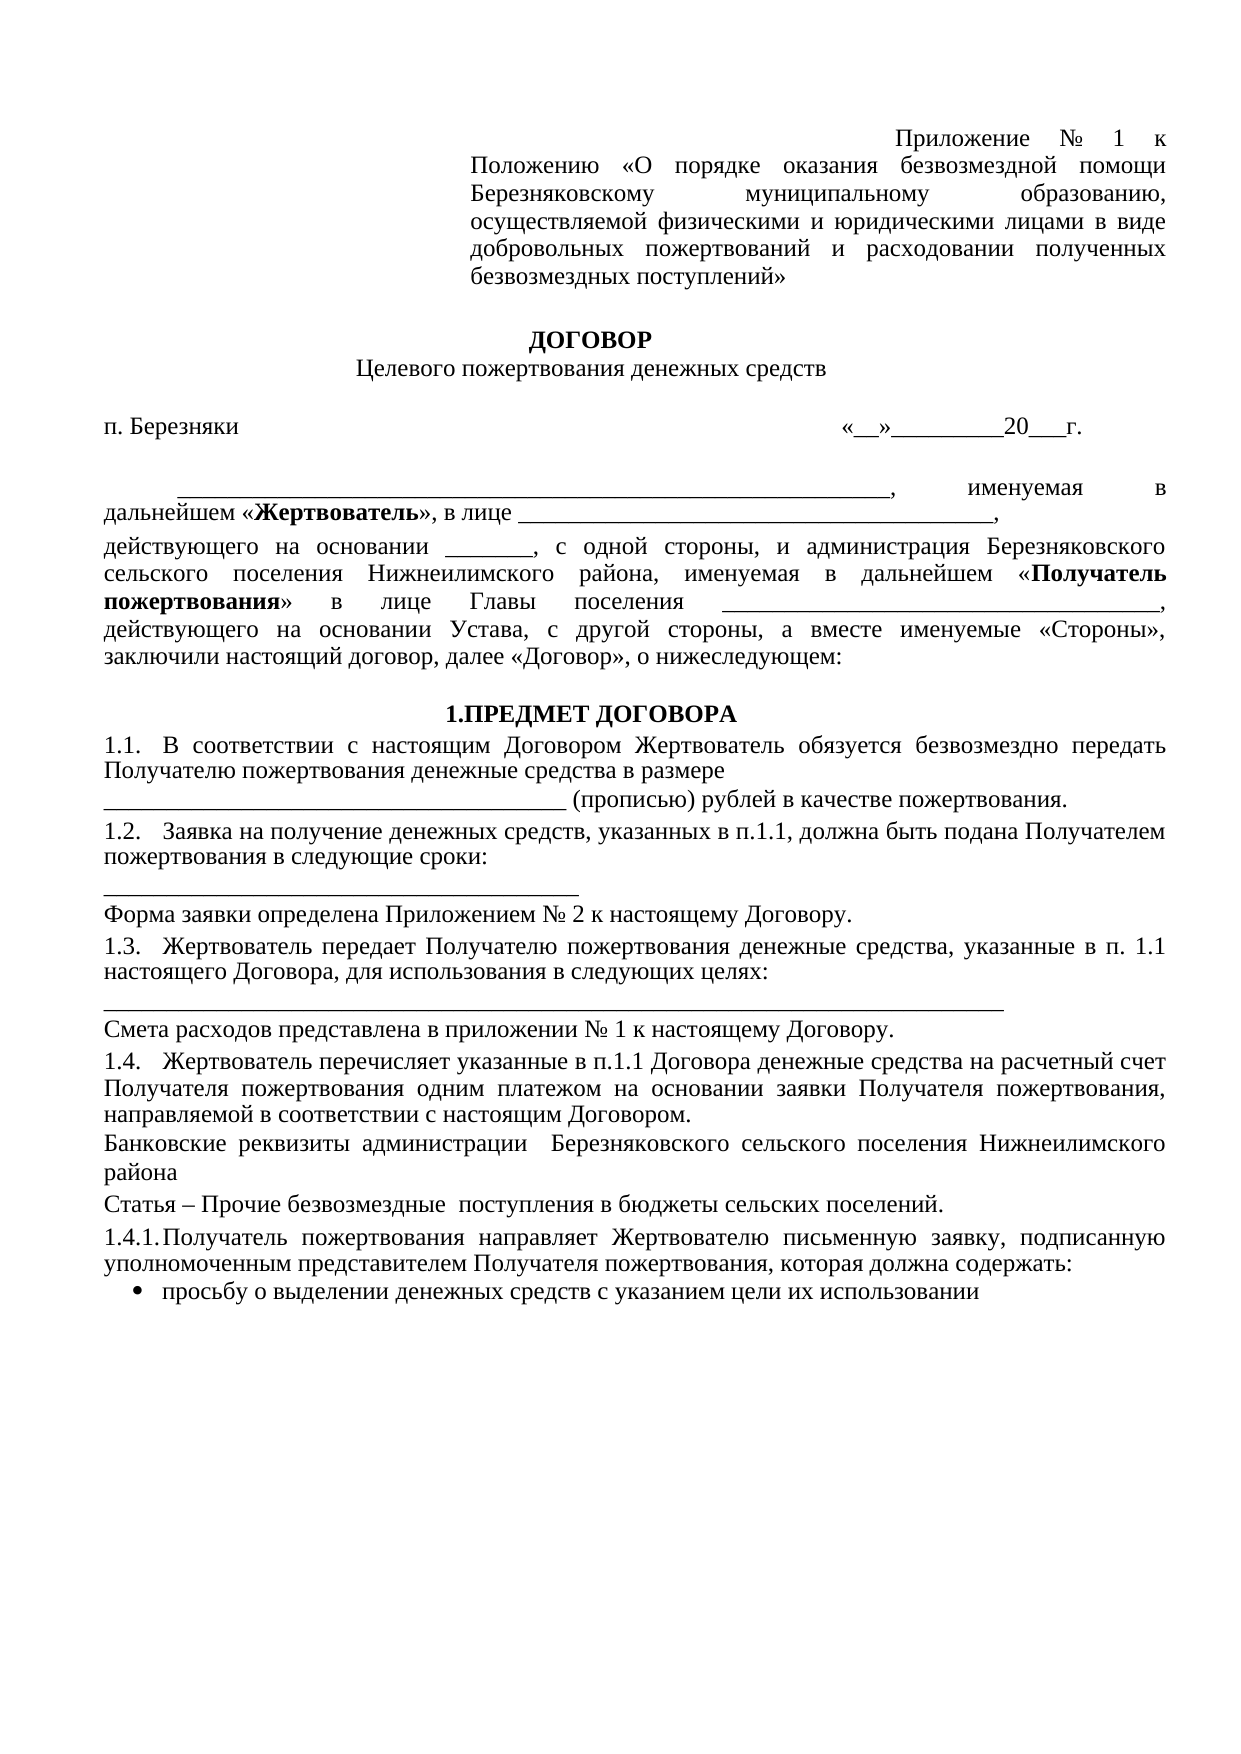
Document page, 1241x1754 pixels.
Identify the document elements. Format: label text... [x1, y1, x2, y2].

list Получатель пожертвования направляет Жертвователю письменную заявку, подписанную уполномоченным представителем Получателя пожертвования, которая должна содержать: [103, 1224, 1167, 1277]
text ДОГОВОР [528, 326, 1167, 354]
text ______________________________________ [103, 870, 1167, 899]
text Банковские реквизиты администрации Березняковского сельского поселения Нижнеилимского района [103, 1128, 1167, 1186]
text п. Березняки «__»_________20___г. [103, 411, 1167, 440]
list Жертвователь перечисляет указанные в п.1.1 Договора денежные средства на расчетный счет Получателя пожертвования одним платежом на основании заявки Получателя пожертвования, направляемой в соответствии с настоящим Договором. [103, 1049, 1167, 1128]
text _____________________________________ (прописью) рублей в качестве пожертвования. [103, 784, 1167, 813]
text 1.ПРЕДМЕТ ДОГОВОРА [445, 699, 1167, 727]
text действующего на основании _______, с одной стороны, и администрация Березняковского сельского поселения Нижнеилимского района, именуемая в дальнейшем «Получатель пожертвования» в лице Главы поселения ___________________________________, действующего на основании Устава, с другой стороны, а вместе именуемые «Стороны», заключили настоящий договор, далее «Договор», о нижеследующем: [103, 532, 1167, 670]
list Заявка на получение денежных средств, указанных в п.1.1, должна быть подана Получателем пожертвования в следующие сроки: [103, 819, 1167, 870]
list Жертвователь передает Получателю пожертвования денежные средства, указанные в п. 1.1 настоящего Договора, для использования в следующих целях: [103, 934, 1167, 985]
text Смета расходов представлена в приложении № 1 к настоящему Договору. [103, 1014, 1167, 1043]
list В соответствии с настоящим Договором Жертвователь обязуется безвозмездно передать Получателю пожертвования денежные средства в размере [103, 733, 1167, 784]
text Приложение № 1 к Положению «О порядке оказания безвозмездной помощи Березняковскому муниципальному образованию, осуществляемой физическими и юридическими лицами в виде добровольных пожертвований и расходовании полученных безвозмездных поступлений» [470, 124, 1167, 290]
text Статья – Прочие безвозмездные поступления в бюджеты сельских поселений. [103, 1192, 1167, 1218]
text Целевого пожертвования денежных средств [356, 354, 1167, 382]
text ________________________________________________________________________ [103, 985, 1167, 1014]
text Форма заявки определена Приложением № 2 к настоящему Договору. [103, 899, 1167, 928]
text _________________________________________________________, именуемая в дальнейшем «Жертвователь», в лице ______________________________________, [103, 475, 1167, 526]
list просьбу о выделении денежных средств с указанием цели их использовании [133, 1277, 1167, 1305]
